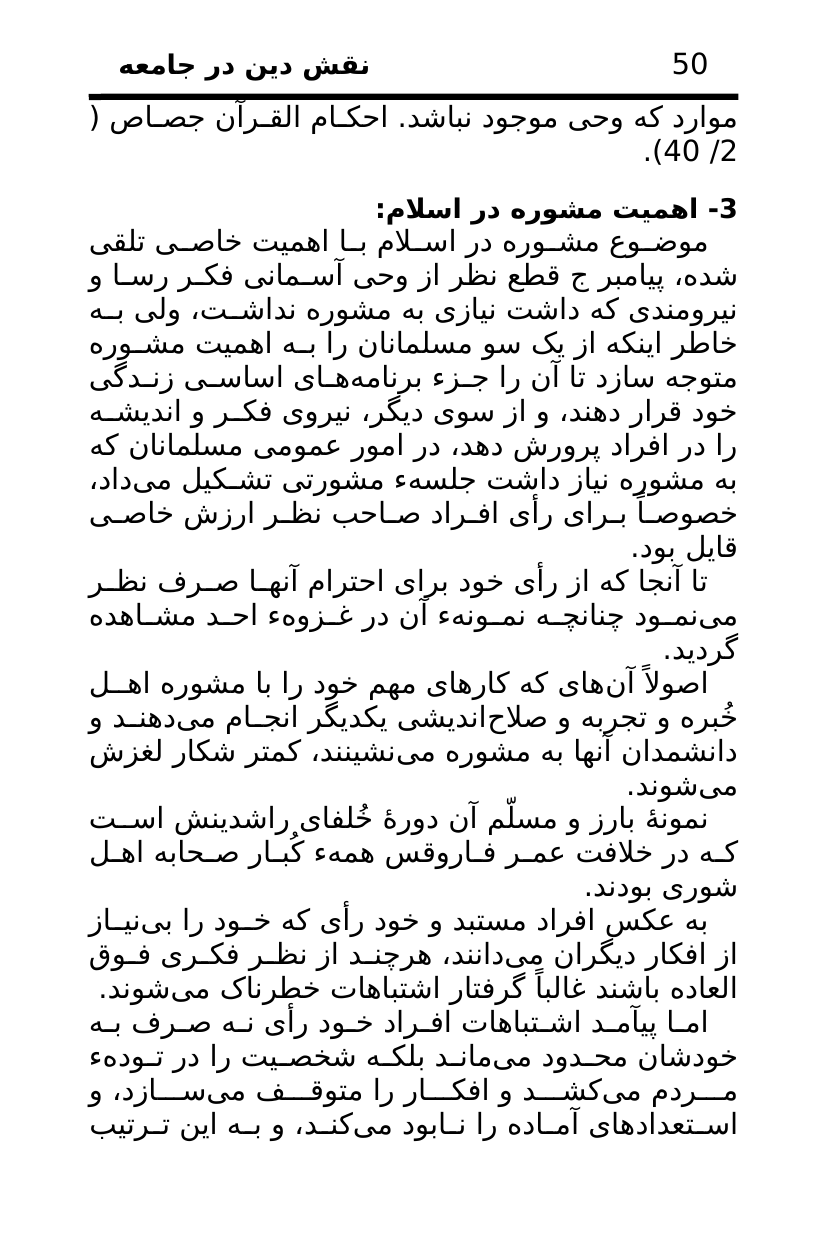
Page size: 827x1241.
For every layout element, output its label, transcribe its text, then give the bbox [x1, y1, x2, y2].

text موضوع مشوره در اسلام با اهمیت خاصی تلقی شده، پیامبر ج قطع نظر از وحی آسمانی فکر رسا و نیرومندی که داشت نیازی به مشوره نداشت، ولی به خاطر اینکه از یک سو مسلمانان را به اهمیت مشوره متوجه سازد تا آن را جزء برنامه‌های اساسی زندگی خود قرار دهند، و از سوی دیگر، نیروی فکر و اندیشه را در افراد پرورش دهد، در امور عمومی مسلمانان که به مشوره نیاز داشت جلسهء مشورتی تشکیل می‌داد، خصوصاً برای رأی افراد صاحب نظر ارزش خاصی قایل بود. [89, 224, 738, 564]
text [89, 1006, 738, 1141]
text 3- اهمیت مشوره در اسلام: [89, 193, 738, 224]
text تا آنجا که از رأی خود برای احترام آنها صرف نظر می‌نمود چنانچه نمونهء آن در غزوهء احد مشاهده گردید. [89, 564, 738, 666]
text نمونۀ بارز و مسلّم آن دورۀ خُلفای راشدینش است که در خلافت عمر فاروقس همهء کُبار صحابه اهل شوری بودند. [89, 802, 738, 904]
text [89, 100, 738, 168]
text اصولاً آن‌های که کارهای مهم خود را با مشوره اهل خُبره و تجربه و صلاح‌اندیشی یکدیگر انجام می‌دهند و دانشمدان آنها به مشوره می‌نشینند، کمتر شکار لغزش می‌شوند. [89, 666, 738, 802]
text به عکس افراد مستبد و خود رأی که خود را بی‌نیاز از افکار دیگران می‌دانند، هرچند از نظر فکری فوق العاده باشند غالباً گرفتار اشتباهات خطرناک می‌شوند. [89, 904, 738, 1006]
